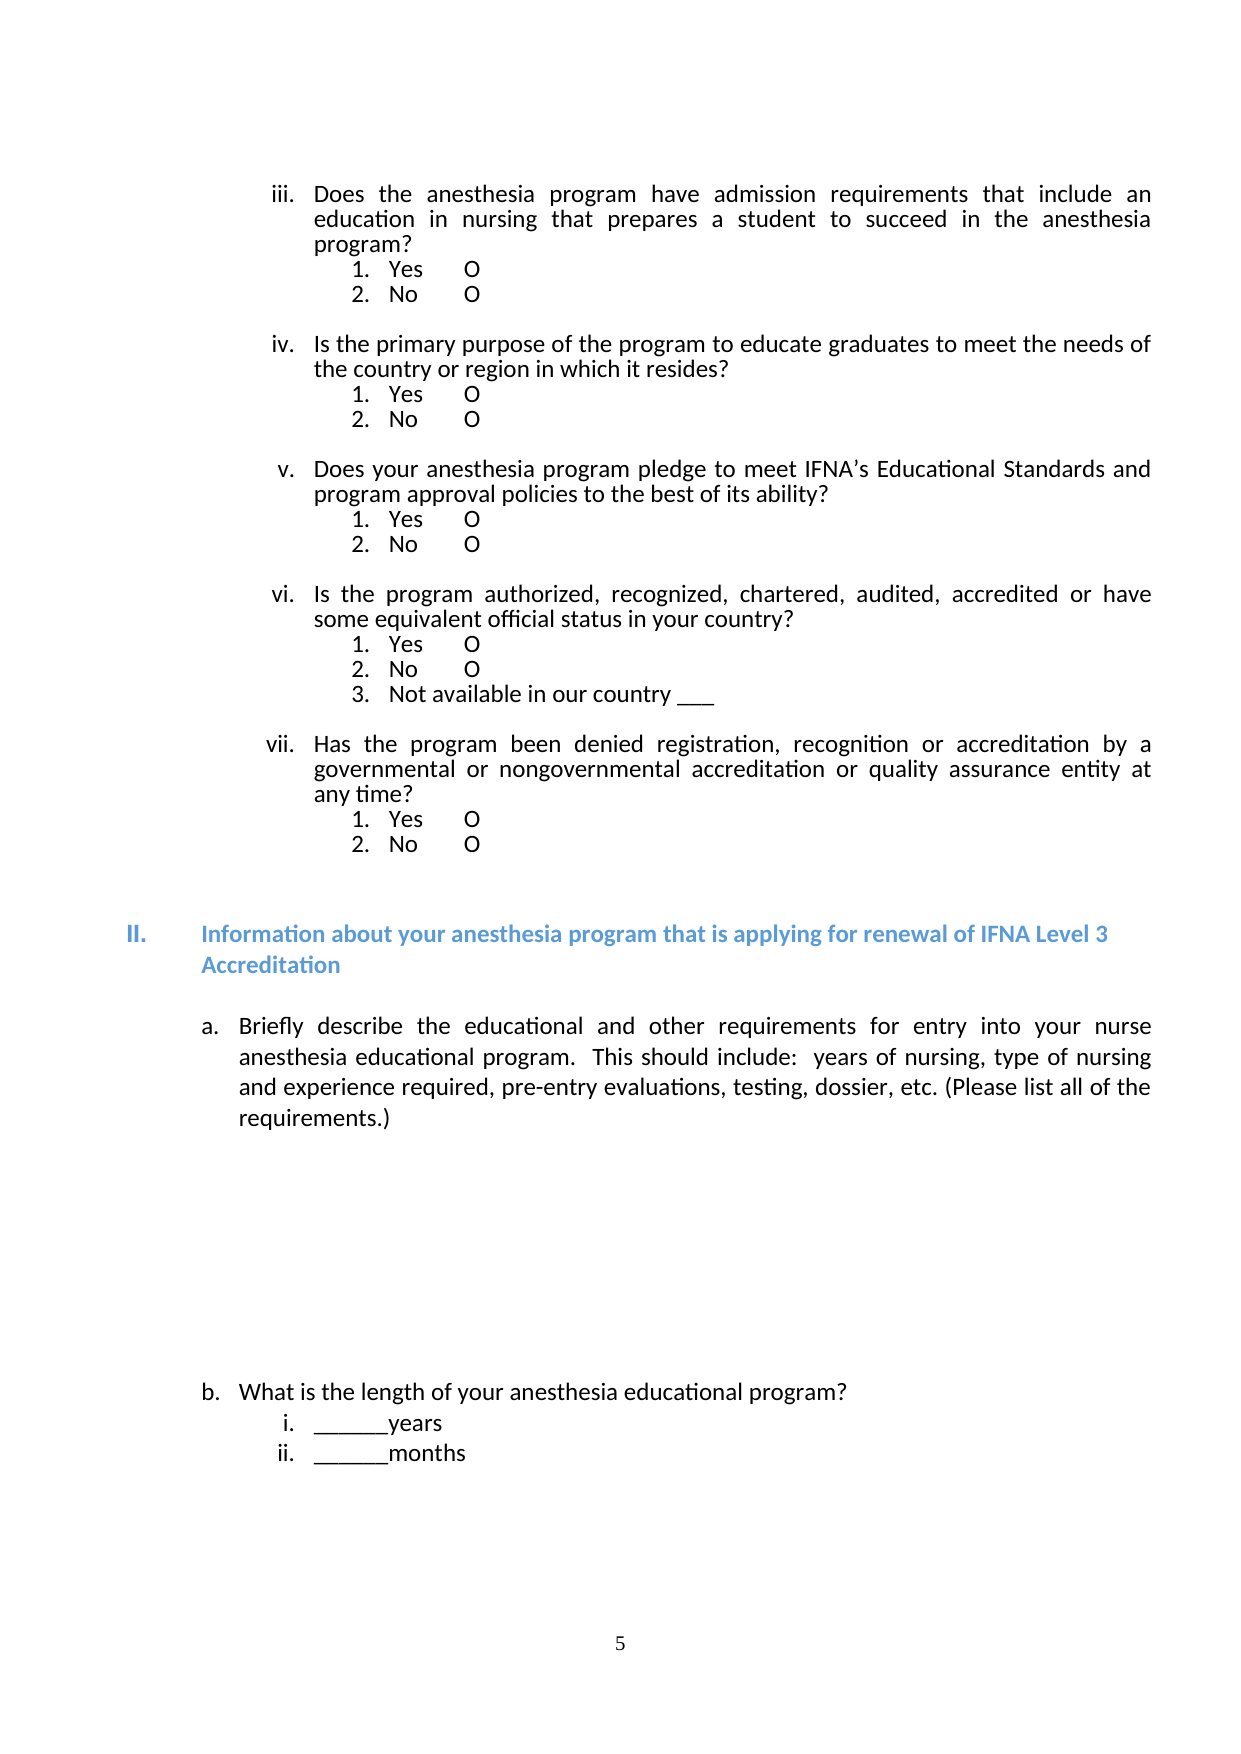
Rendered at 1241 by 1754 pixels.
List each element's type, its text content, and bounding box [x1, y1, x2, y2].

list Yes O [351, 258, 1152, 283]
list No O [351, 283, 1152, 308]
list Yes O [351, 633, 1152, 658]
list Not available in our country ___ [351, 683, 1152, 708]
list No O [351, 833, 1152, 858]
list No O [351, 658, 1152, 683]
list ______months [295, 1437, 1152, 1468]
list What is the length of your anesthesia educational program? [201, 1376, 1152, 1407]
list Has the program been denied registration, recognition or accreditation by a governmental or nongovernmental accreditation or quality assurance entity at any time? [295, 733, 1152, 808]
list Yes O [351, 808, 1152, 833]
list Is the program authorized, recognized, chartered, audited, accredited or have some equivalent official status in your country? [295, 583, 1152, 633]
list Is the primary purpose of the program to educate graduates to meet the needs of the country or region in which it resides? [295, 333, 1152, 383]
list Information about your anesthesia program that is applying for renewal of IFNA Level 3 Accreditation [126, 919, 1152, 980]
list No O [351, 408, 1152, 433]
list No O [351, 533, 1152, 558]
list Does your anesthesia program pledge to meet IFNA’s Educational Standards and program approval policies to the best of its ability? [295, 458, 1152, 508]
list Yes O [351, 383, 1152, 408]
list ______years [295, 1407, 1152, 1437]
list Does the anesthesia program have admission requirements that include an education in nursing that prepares a student to succeed in the anesthesia program? [295, 183, 1152, 258]
list Briefly describe the educational and other requirements for entry into your nurse anesthesia educational program. This should include: years of nursing, type of nursing and experience required, pre-entry evaluations, testing, dossier, etc. (Please list all of the requirements.) [201, 1010, 1152, 1132]
list Yes O [351, 508, 1152, 533]
